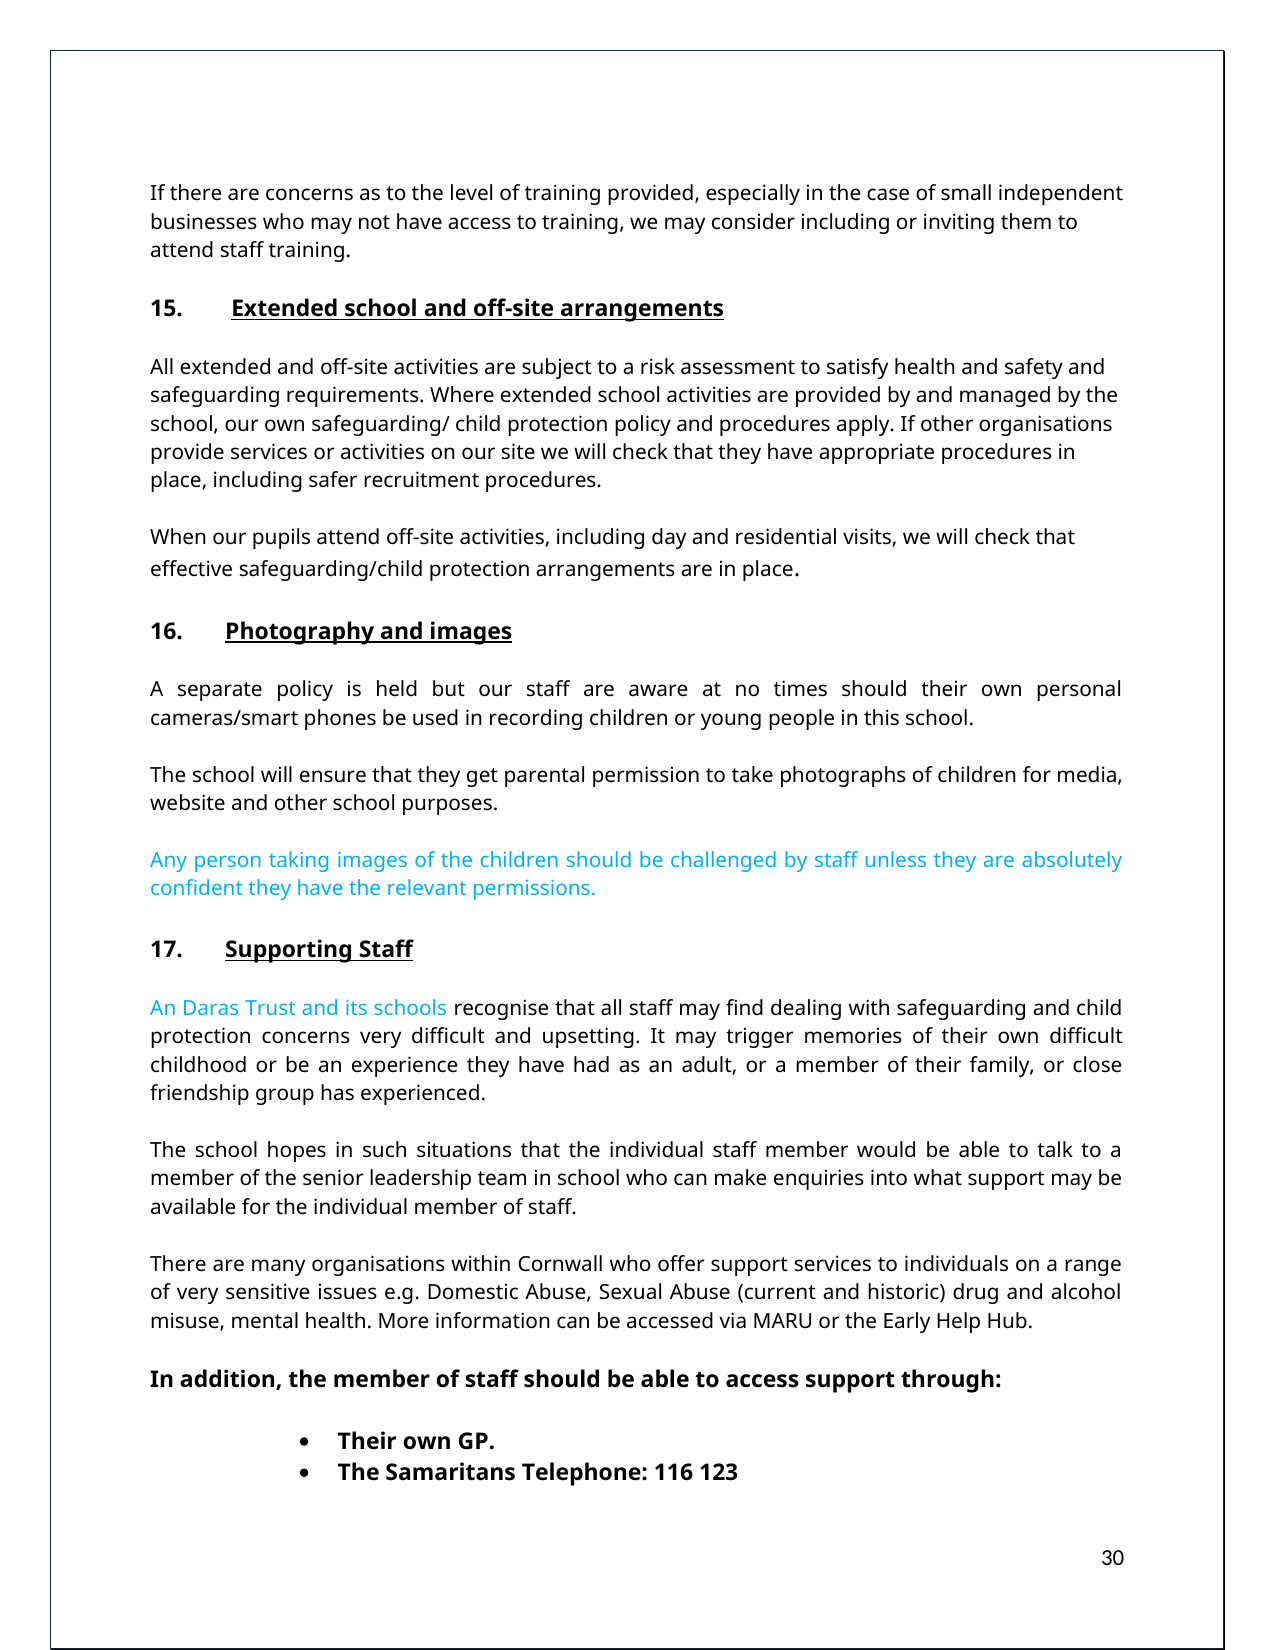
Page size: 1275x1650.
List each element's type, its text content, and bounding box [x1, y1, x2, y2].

text 15. Extended school and off-site arrangements [150, 292, 1124, 323]
list Their own GP. [300, 1425, 1124, 1456]
text The school hopes in such situations that the individual staff member would be able to talk to a member of the senior leadership team in school who can make enquiries into what support may be available for the individual member of staff. [150, 1135, 1124, 1220]
text There are many organisations within Cornwall who offer support services to individuals on a range of very sensitive issues e.g. Domestic Abuse, Sexual Abuse (current and historic) drug and alcohol misuse, mental health. More information can be accessed via MARU or the Early Help Hub. [150, 1249, 1124, 1334]
text A separate policy is held but our staff are aware at no times should their own personal cameras/smart phones be used in recording children or young people in this school. [150, 674, 1124, 731]
text All extended and off-site activities are subject to a risk assessment to satisfy health and safety and safeguarding requirements. Where extended school activities are provided by and managed by the school, our own safeguarding/ child protection policy and procedures apply. If other organisations provide services or activities on our site we will check that they have appropriate procedures in place, including safer recruitment procedures. [150, 352, 1124, 494]
list The Samaritans Telephone: 116 123 [300, 1456, 1124, 1488]
text 17. Supporting Staff [150, 933, 1124, 964]
text The school will ensure that they get parental permission to take photographs of children for media, website and other school purposes. [150, 760, 1124, 817]
text 16. Photography and images [150, 615, 1124, 646]
text Any person taking images of the children should be challenged by staff unless they are absolutely confident they have the relevant permissions. [150, 845, 1124, 902]
text In addition, the member of staff should be able to access support through: [150, 1363, 1124, 1394]
text When our pupils attend off-site activities, including day and residential visits, we will check that effective safeguarding/child protection arrangements are in place. [150, 522, 1124, 583]
text If there are concerns as to the level of training provided, especially in the case of small independent businesses who may not have access to training, we may consider including or inviting them to attend staff training. [150, 178, 1124, 264]
text An Daras Trust and its schools recognise that all staff may find dealing with safeguarding and child protection concerns very difficult and upsetting. It may trigger memories of their own difficult childhood or be an experience they have had as an adult, or a member of their family, or close friendship group has experienced. [150, 993, 1124, 1107]
